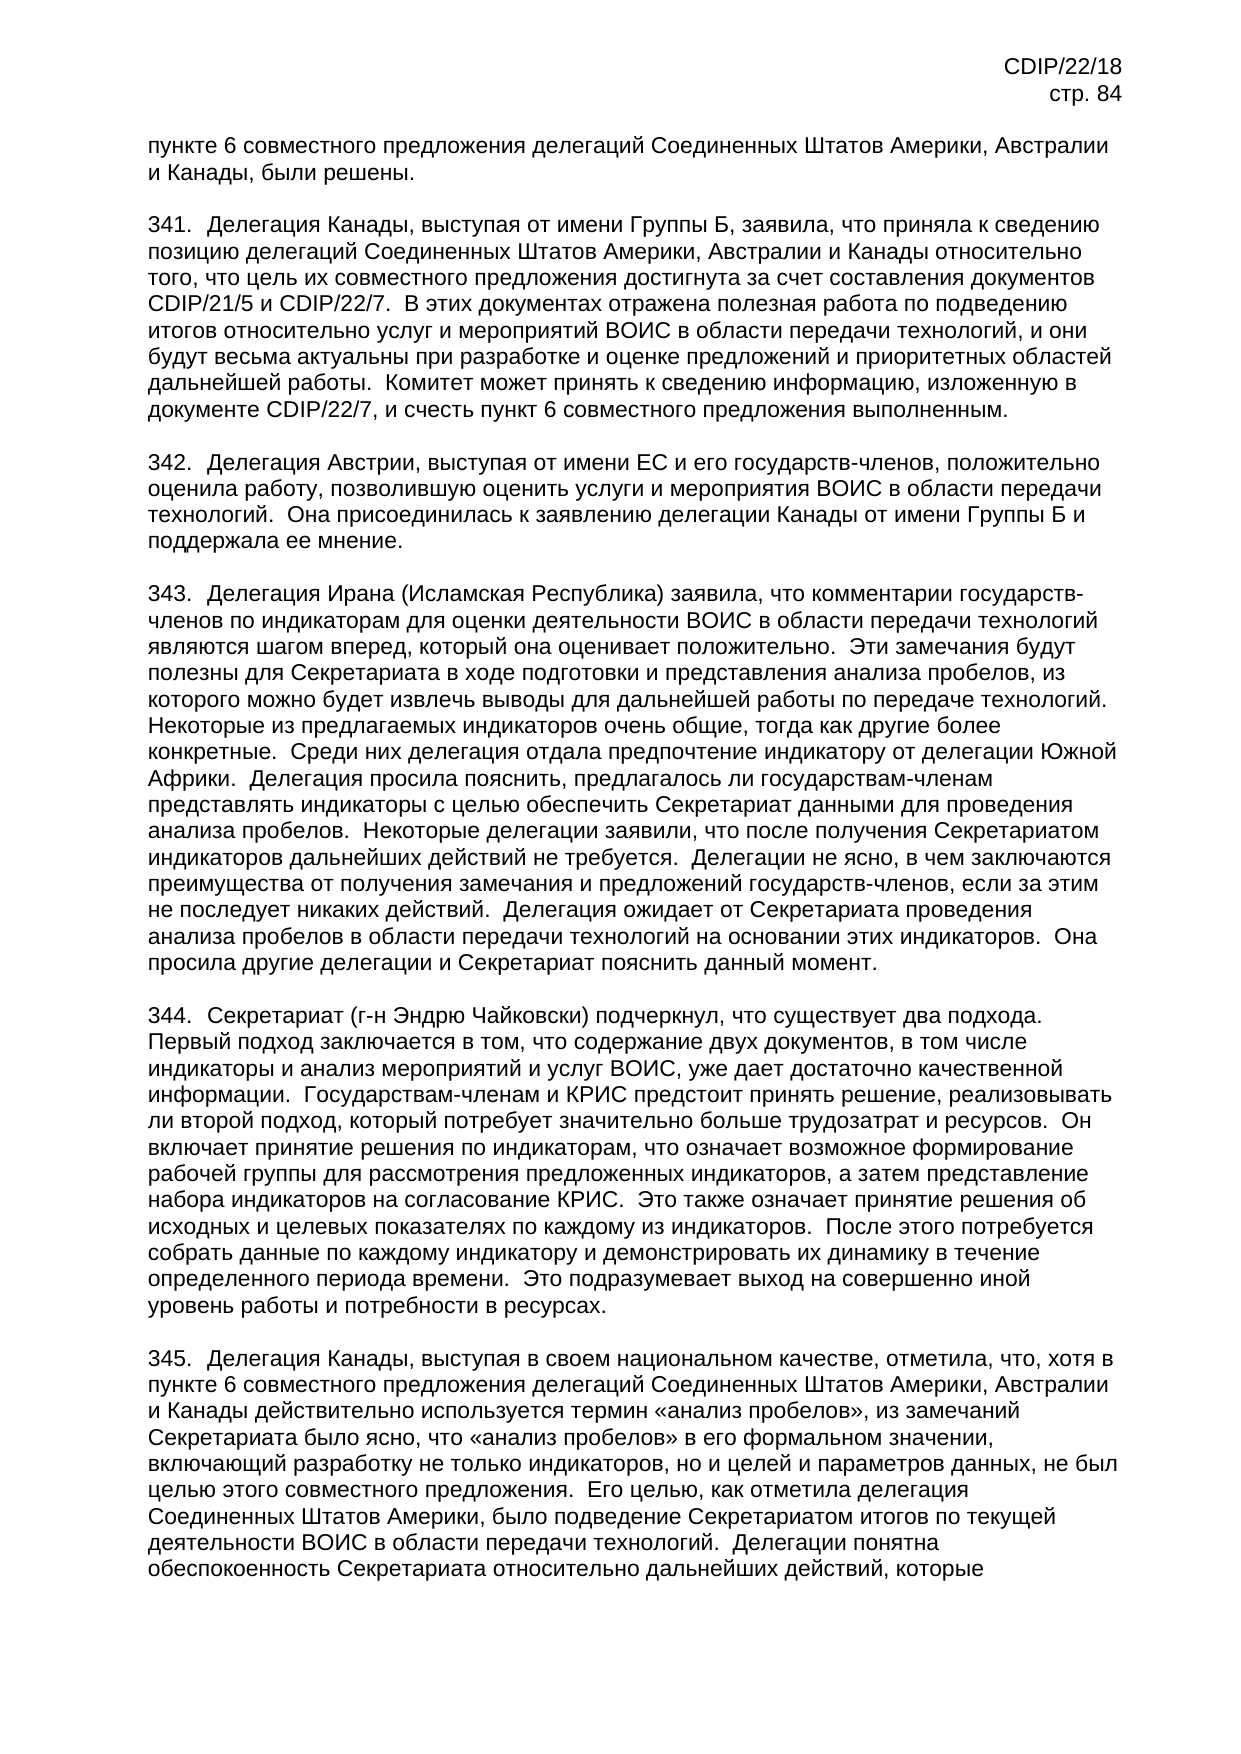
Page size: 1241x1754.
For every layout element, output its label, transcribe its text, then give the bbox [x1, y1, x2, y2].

list Делегация Канады, выступая от имени Группы Б, заявила, что приняла к сведению позицию делегаций Соединенных Штатов Америки, Австралии и Канады относительно того, что цель их совместного предложения достигнута за счет составления документов CDIP/21/5 и CDIP/22/7. В этих документах отражена полезная работа по подведению итогов относительно услуг и мероприятий ВОИС в области передачи технологий, и они будут весьма актуальны при разработке и оценке предложений и приоритетных областей дальнейшей работы. Комитет может принять к сведению информацию, изложенную в документе CDIP/22/7, и счесть пункт 6 совместного предложения выполненным. [148, 211, 1122, 422]
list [148, 132, 1122, 185]
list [148, 1344, 1122, 1582]
list Секретариат (г-н Эндрю Чайковски) подчеркнул, что существует два подхода. Первый подход заключается в том, что содержание двух документов, в том числе индикаторы и анализ мероприятий и услуг ВОИС, уже дает достаточно качественной информации. Государствам-членам и КРИС предстоит принять решение, реализовывать ли второй подход, который потребует значительно больше трудозатрат и ресурсов. Он включает принятие решения по индикаторам, что означает возможное формирование рабочей группы для рассмотрения предложенных индикаторов, а затем представление набора индикаторов на согласование КРИС. Это также означает принятие решения об исходных и целевых показателях по каждому из индикаторов. После этого потребуется собрать данные по каждому индикатору и демонстрировать их динамику в течение определенного периода времени. Это подразумевает выход на совершенно иной уровень работы и потребности в ресурсах. [148, 1002, 1122, 1318]
list Делегация Ирана (Исламская Республика) заявила, что комментарии государств-членов по индикаторам для оценки деятельности ВОИС в области передачи технологий являются шагом вперед, который она оценивает положительно. Эти замечания будут полезны для Секретариата в ходе подготовки и представления анализа пробелов, из которого можно будет извлечь выводы для дальнейшей работы по передаче технологий. Некоторые из предлагаемых индикаторов очень общие, тогда как другие более конкретные. Среди них делегация отдала предпочтение индикатору от делегации Южной Африки. Делегация просила пояснить, предлагалось ли государствам-членам представлять индикаторы с целью обеспечить Секретариат данными для проведения анализа пробелов. Некоторые делегации заявили, что после получения Секретариатом индикаторов дальнейших действий не требуется. Делегации не ясно, в чем заключаются преимущества от получения замечания и предложений государств-членов, если за этим не последует никаких действий. Делегация ожидает от Секретариата проведения анализа пробелов в области передачи технологий на основании этих индикаторов. Она просила другие делегации и Секретариат пояснить данный момент. [148, 580, 1122, 976]
list Делегация Австрии, выступая от имени ЕС и его государств-членов, положительно оценила работу, позволившую оценить услуги и мероприятия ВОИС в области передачи технологий. Она присоединилась к заявлению делегации Канады от имени Группы Б и поддержала ее мнение. [148, 448, 1122, 554]
